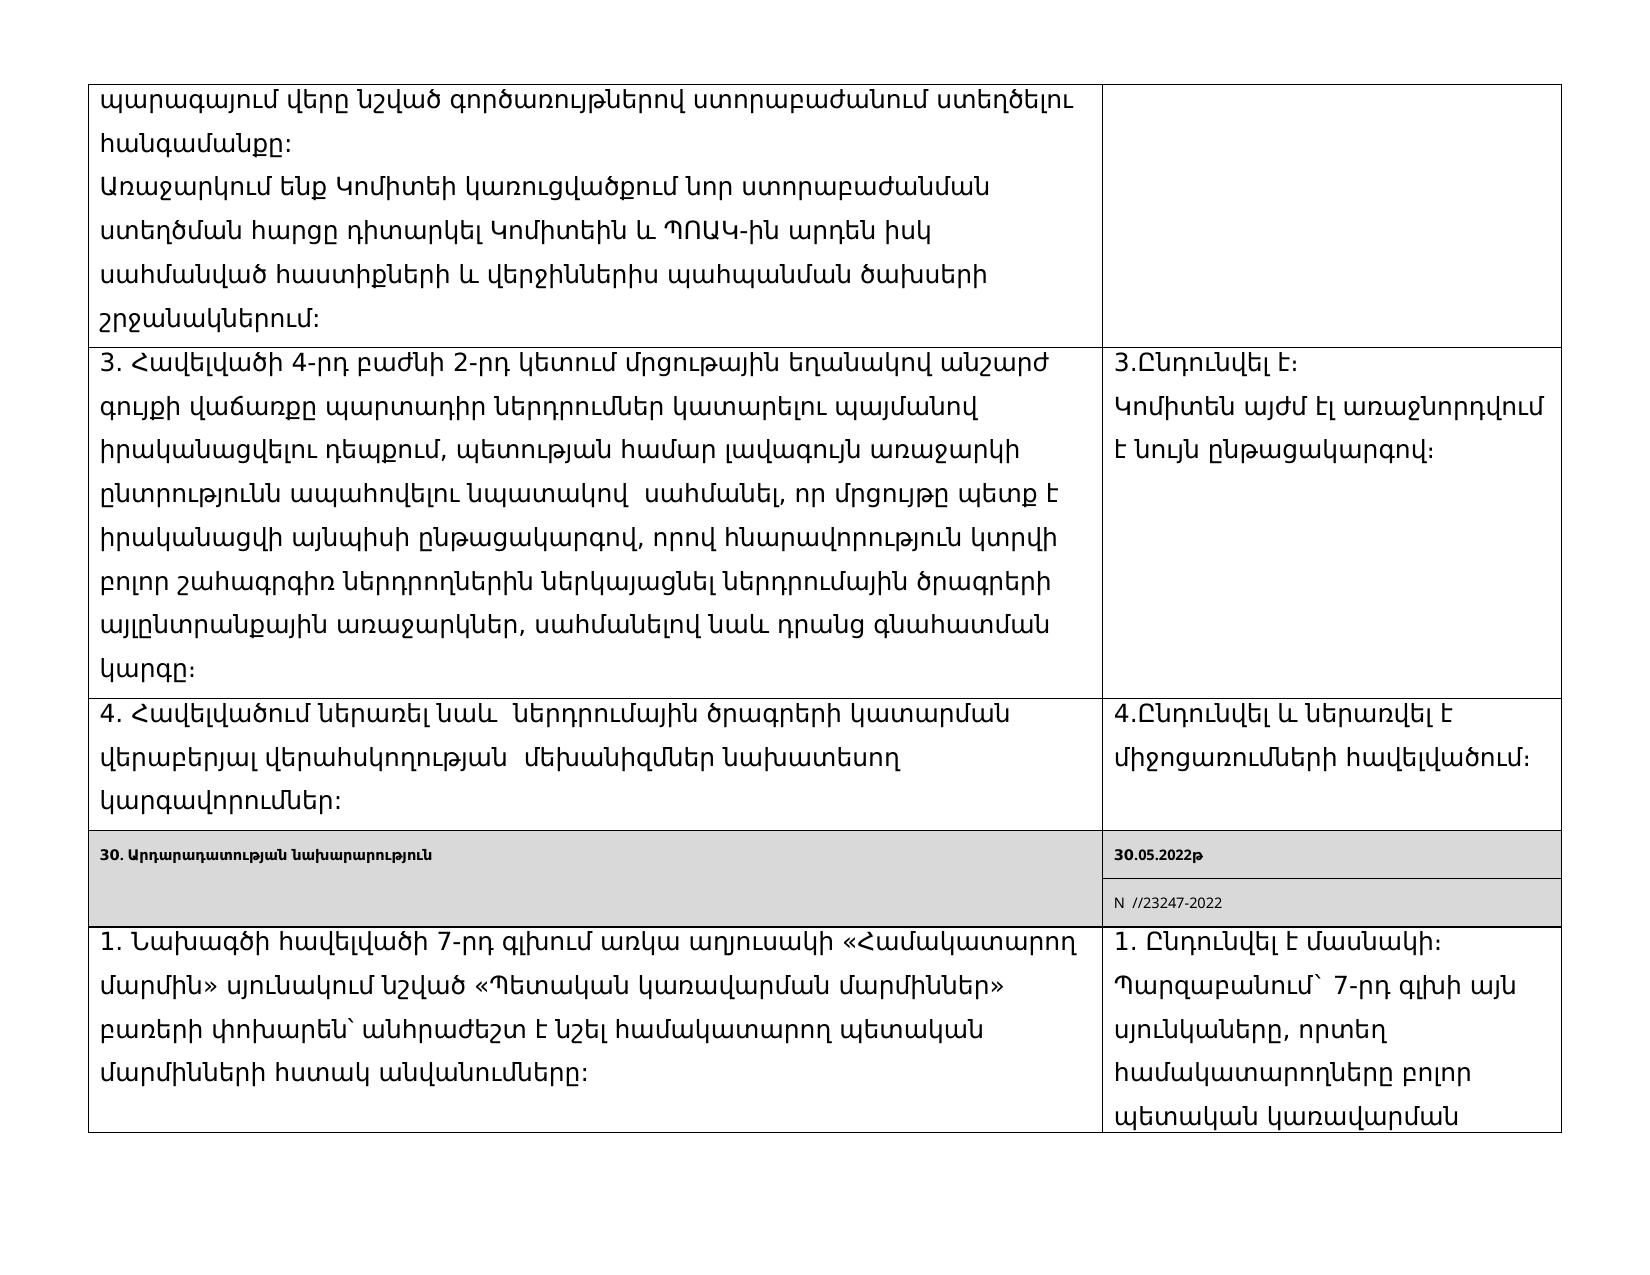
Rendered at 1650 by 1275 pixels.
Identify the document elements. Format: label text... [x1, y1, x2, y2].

table_cell 4.Ընդունվել և ներառվել է միջոցառումների հավելվածում։ [1103, 699, 1561, 830]
table_cell 30. Արդարադատության նախարարություն [89, 831, 1102, 926]
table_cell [89, 928, 1102, 1132]
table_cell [1103, 85, 1561, 347]
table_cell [1103, 928, 1561, 1132]
table_cell N //23247-2022 [1103, 879, 1561, 926]
table_cell 3. Հավելվածի 4-րդ բաժնի 2-րդ կետում մրցութային եղանակով անշարժ գույքի վաճառքը պարտադիր ներդրումներ կատարելու պայմանով իրականացվելու դեպքում, պետության համար լավագույն առաջարկի ընտրությունն ապահովելու նպատակով սահմանել, որ մրցույթը պետք է իրականացվի այնպիսի ընթացակարգով, որով հնարավորություն կտրվի բոլոր շահագրգիռ ներդրողներին ներկայացնել ներդրումային ծրագրերի այլընտրանքային առաջարկներ, սահմանելով նաև դրանց գնահատման կարգը։ [89, 348, 1102, 698]
table_cell 30.05.2022թ [1103, 831, 1561, 878]
table_cell 4. Հավելվածում ներառել նաև ներդրումային ծրագրերի կատարման վերաբերյալ վերահսկողության մեխանիզմներ նախատեսող կարգավորումներ: [89, 699, 1102, 830]
table_cell 3.Ընդունվել է։ Կոմիտեն այժմ էլ առաջնորդվում է նույն ընթացակարգով։ [1103, 348, 1561, 698]
